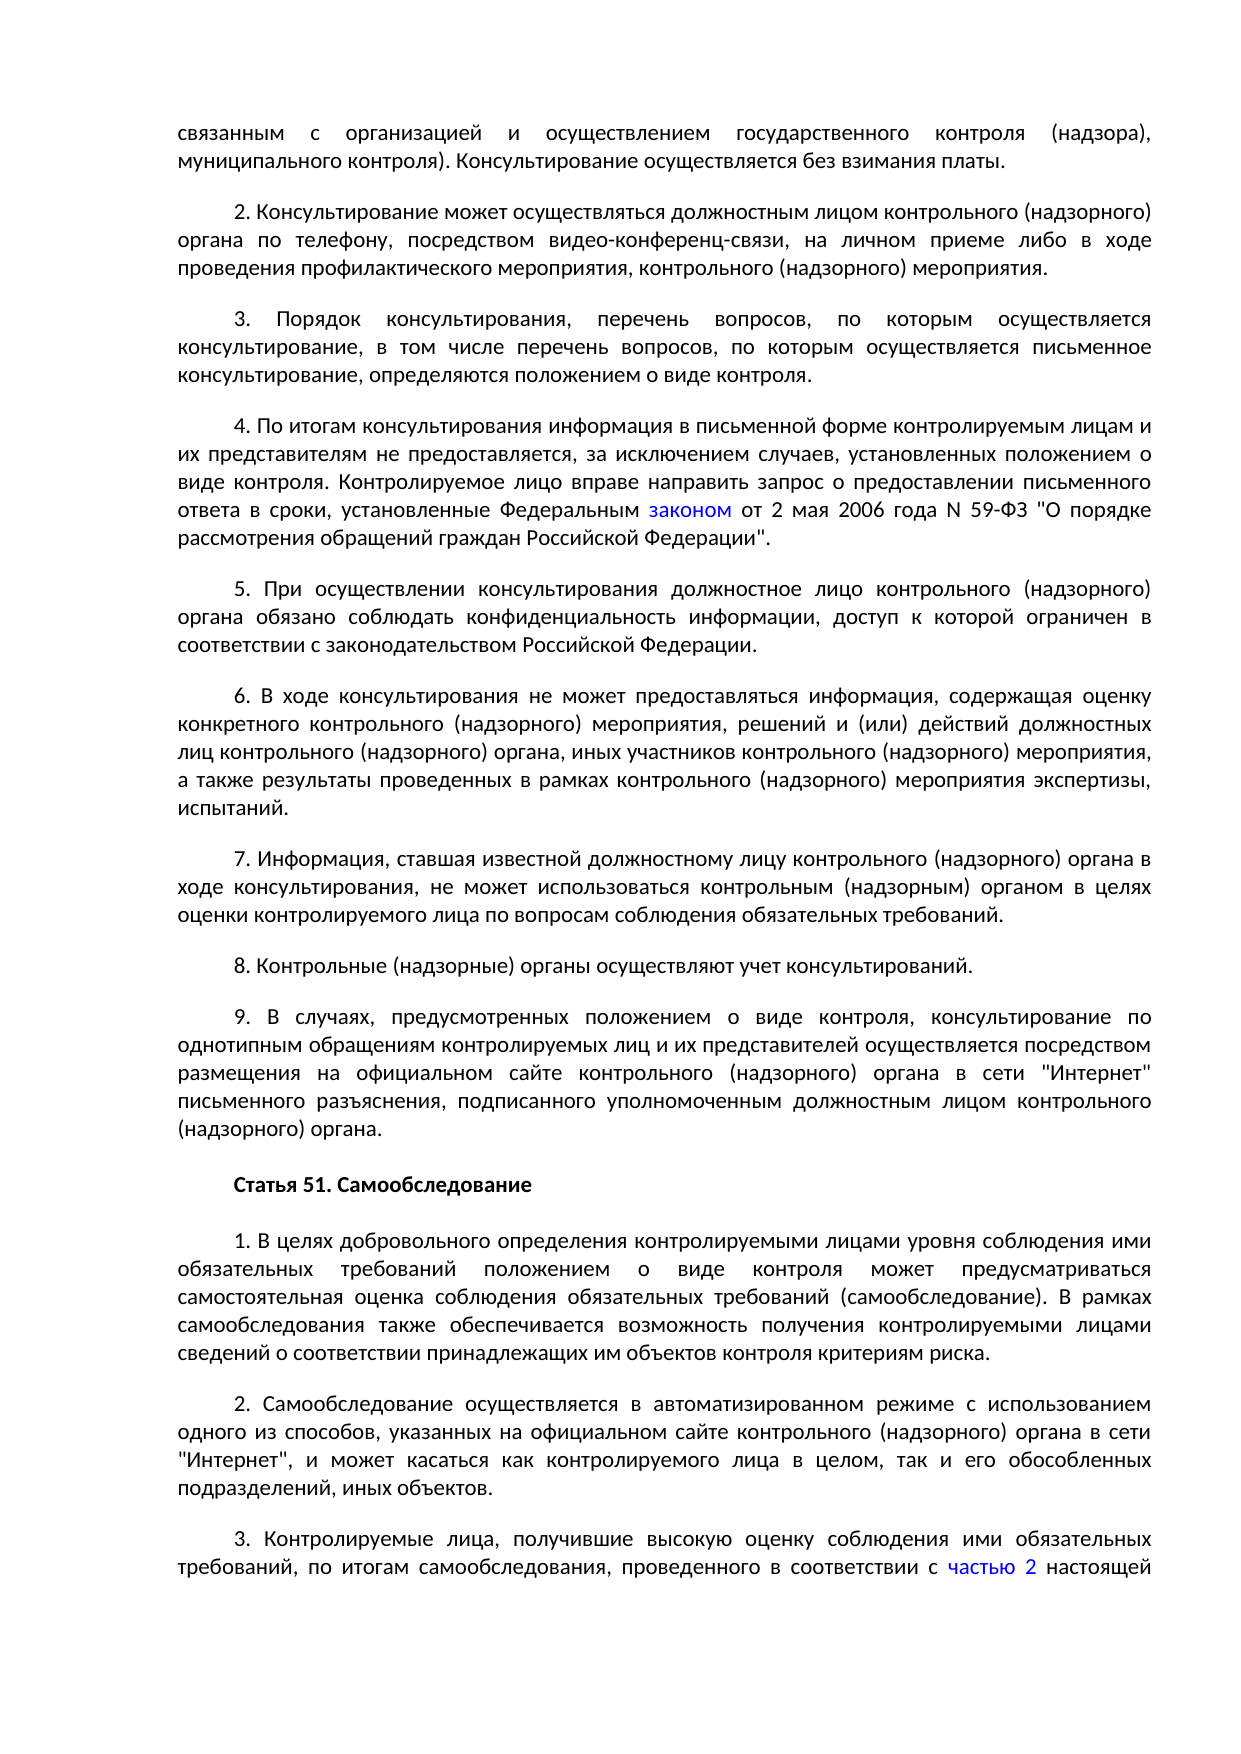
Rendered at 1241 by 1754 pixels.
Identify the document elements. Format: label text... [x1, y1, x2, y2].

text 2. Самообследование осуществляется в автоматизированном режиме с использованием одного из способов, указанных на официальном сайте контрольного (надзорного) органа в сети "Интернет", и может касаться как контролируемого лица в целом, так и его обособленных подразделений, иных объектов. [177, 1389, 1152, 1501]
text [177, 118, 1152, 174]
text 3. Порядок консультирования, перечень вопросов, по которым осуществляется консультирование, в том числе перечень вопросов, по которым осуществляется письменное консультирование, определяются положением о виде контроля. [177, 304, 1152, 388]
text 1. В целях добровольного определения контролируемыми лицами уровня соблюдения ими обязательных требований положением о виде контроля может предусматриваться самостоятельная оценка соблюдения обязательных требований (самообследование). В рамках самообследования также обеспечивается возможность получения контролируемыми лицами сведений о соответствии принадлежащих им объектов контроля критериям риска. [177, 1226, 1152, 1366]
text 9. В случаях, предусмотренных положением о виде контроля, консультирование по однотипным обращениям контролируемых лиц и их представителей осуществляется посредством размещения на официальном сайте контрольного (надзорного) органа в сети "Интернет" письменного разъяснения, подписанного уполномоченным должностным лицом контрольного (надзорного) органа. [177, 1002, 1152, 1142]
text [177, 1524, 1152, 1580]
text 8. Контрольные (надзорные) органы осуществляют учет консультирований. [177, 951, 1152, 979]
text 4. По итогам консультирования информация в письменной форме контролируемым лицам и их представителям не предоставляется, за исключением случаев, установленных положением о виде контроля. Контролируемое лицо вправе направить запрос о предоставлении письменного ответа в сроки, установленные Федеральным законом от 2 мая 2006 года N 59-ФЗ "О порядке рассмотрения обращений граждан Российской Федерации". [177, 411, 1152, 551]
text 5. При осуществлении консультирования должностное лицо контрольного (надзорного) органа обязано соблюдать конфиденциальность информации, доступ к которой ограничен в соответствии с законодательством Российской Федерации. [177, 574, 1152, 658]
text Статья 51. Самообследование [177, 1170, 1152, 1198]
text 7. Информация, ставшая известной должностному лицу контрольного (надзорного) органа в ходе консультирования, не может использоваться контрольным (надзорным) органом в целях оценки контролируемого лица по вопросам соблюдения обязательных требований. [177, 844, 1152, 928]
text 6. В ходе консультирования не может предоставляться информация, содержащая оценку конкретного контрольного (надзорного) мероприятия, решений и (или) действий должностных лиц контрольного (надзорного) органа, иных участников контрольного (надзорного) мероприятия, а также результаты проведенных в рамках контрольного (надзорного) мероприятия экспертизы, испытаний. [177, 681, 1152, 821]
text 2. Консультирование может осуществляться должностным лицом контрольного (надзорного) органа по телефону, посредством видео-конференц-связи, на личном приеме либо в ходе проведения профилактического мероприятия, контрольного (надзорного) мероприятия. [177, 197, 1152, 281]
